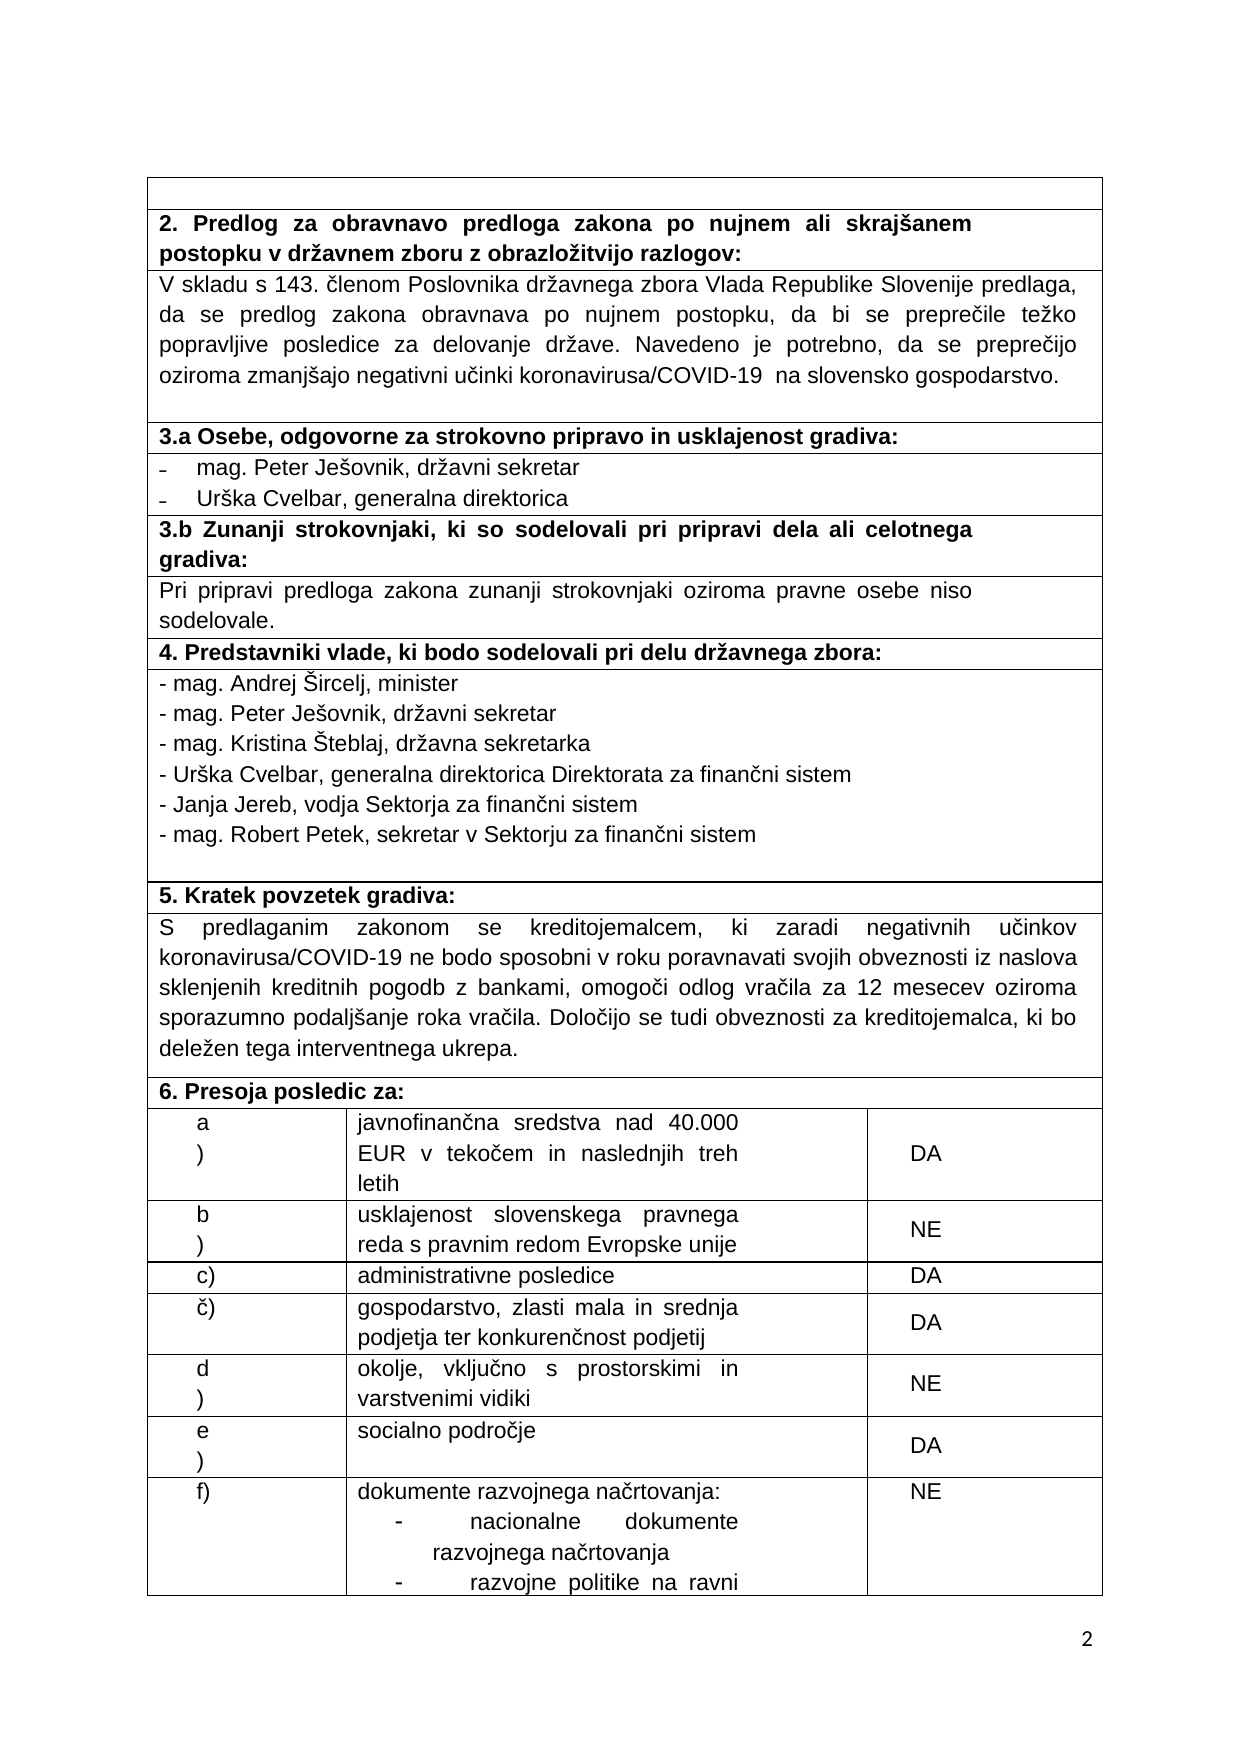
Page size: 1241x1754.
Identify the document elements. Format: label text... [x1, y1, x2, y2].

table_cell mag. Peter Ješovnik, državni sekretar Urška Cvelbar, generalna direktorica [148, 454, 1102, 515]
table_cell NE [868, 1478, 1102, 1595]
table_cell č) [148, 1294, 346, 1354]
table_cell 2. Predlog za obravnavo predloga zakona po nujnem ali skrajšanem postopku v državnem zboru z obrazložitvijo razlogov: [148, 210, 1102, 270]
table_cell NE [868, 1355, 1102, 1416]
table_cell c) [148, 1263, 346, 1293]
table_cell socialno področje [347, 1417, 867, 1477]
table_cell 6. Presoja posledic za: [148, 1078, 1102, 1108]
table_cell 5. Kratek povzetek gradiva: [148, 883, 1102, 913]
table_cell S predlaganim zakonom se kreditojemalcem, ki zaradi negativnih učinkov koronavirusa/COVID-19 ne bodo sposobni v roku poravnavati svojih obveznosti iz naslova sklenjenih kreditnih pogodb z bankami, omogoči odlog vračila za 12 mesecev oziroma sporazumno podaljšanje roka vračila. Določijo se tudi obveznosti za kreditojemalca, ki bo deležen tega interventnega ukrepa. [148, 914, 1102, 1077]
table_cell V skladu s 143. členom Poslovnika državnega zbora Vlada Republike Slovenije predlaga, da se predlog zakona obravnava po nujnem postopku, da bi se preprečile težko popravljive posledice za delovanje države. Navedeno je potrebno, da se preprečijo oziroma zmanjšajo negativni učinki koronavirusa/COVID-19 na slovensko gospodarstvo. [148, 271, 1102, 422]
table_cell gospodarstvo, zlasti mala in srednja podjetja ter konkurenčnost podjetij [347, 1294, 867, 1354]
table_cell d) [148, 1355, 346, 1416]
table_cell DA [868, 1417, 1102, 1477]
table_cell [347, 1478, 867, 1595]
table_cell okolje, vključno s prostorskimi in varstvenimi vidiki [347, 1355, 867, 1416]
table_cell 3.b Zunanji strokovnjaki, ki so sodelovali pri pripravi dela ali celotnega gradiva: [148, 516, 1102, 576]
table_cell - mag. Andrej Šircelj, minister - mag. Peter Ješovnik, državni sekretar - mag. Kristina Šteblaj, državna sekretarka - Urška Cvelbar, generalna direktorica Direktorata za finančni sistem - Janja Jereb, vodja Sektorja za finančni sistem - mag. Robert Petek, sekretar v Sektorju za finančni sistem [148, 670, 1102, 881]
table_cell administrativne posledice [347, 1263, 867, 1293]
table_cell NE [868, 1201, 1102, 1261]
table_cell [148, 178, 1102, 208]
table_cell DA [868, 1263, 1102, 1293]
table_cell a) [148, 1109, 346, 1200]
table_cell 3.a Osebe, odgovorne za strokovno pripravo in usklajenost gradiva: [148, 423, 1102, 453]
table_cell f) [148, 1478, 346, 1595]
table_cell b) [148, 1201, 346, 1261]
table_cell DA [868, 1294, 1102, 1354]
table_cell usklajenost slovenskega pravnega reda s pravnim redom Evropske unije [347, 1201, 867, 1261]
table_cell 4. Predstavniki vlade, ki bodo sodelovali pri delu državnega zbora: [148, 639, 1102, 669]
table_cell javnofinančna sredstva nad 40.000 EUR v tekočem in naslednjih treh letih [347, 1109, 867, 1200]
table_cell Pri pripravi predloga zakona zunanji strokovnjaki oziroma pravne osebe niso sodelovale. [148, 577, 1102, 638]
table_cell DA [868, 1109, 1102, 1200]
table_cell e) [148, 1417, 346, 1477]
